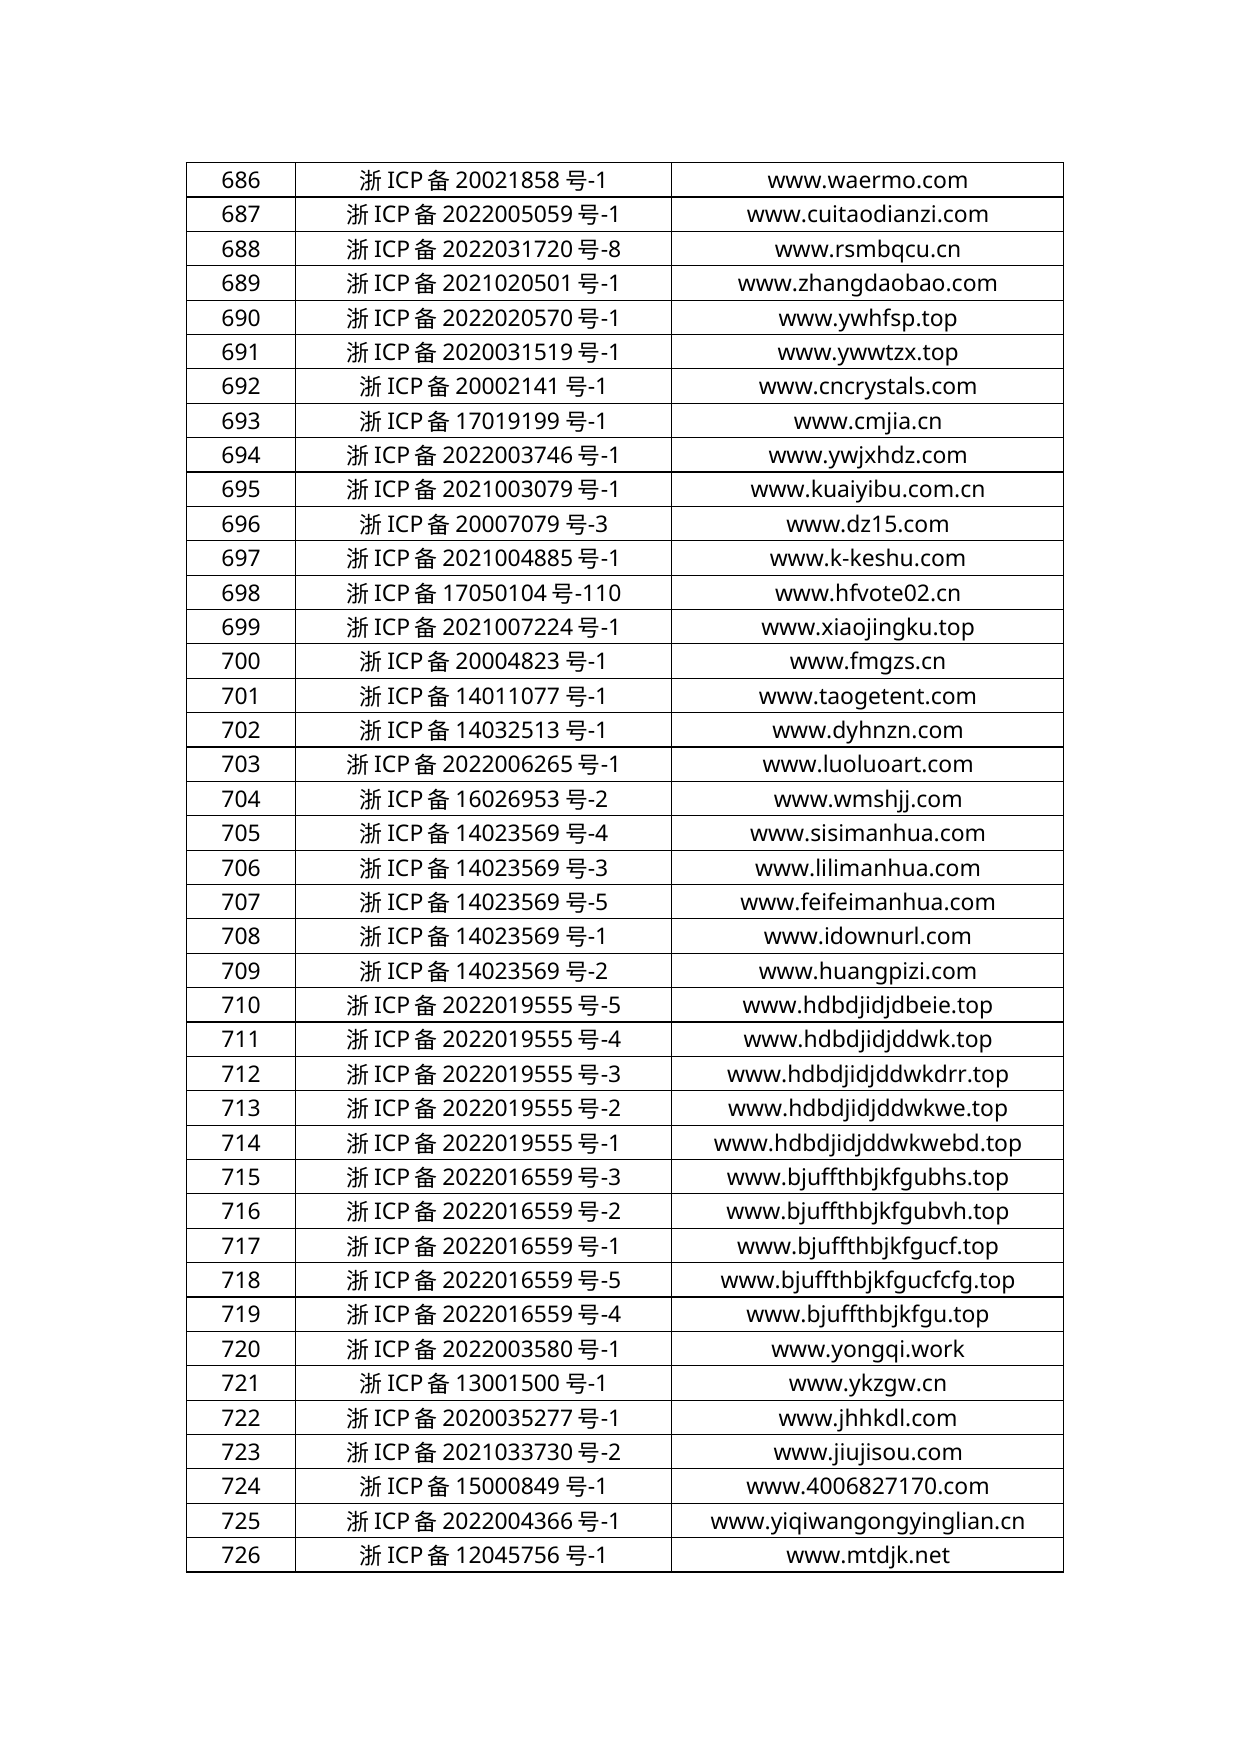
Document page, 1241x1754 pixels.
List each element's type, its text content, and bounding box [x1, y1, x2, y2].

table_cell www.mtdjk.net [672, 1538, 1063, 1571]
table_cell www.bjuffthbjkfgu.top [672, 1298, 1063, 1331]
table_cell www.kuaiyibu.com.cn [672, 473, 1063, 506]
table_cell 浙ICP备2022019555号-3 [296, 1057, 671, 1090]
table_cell 708 [187, 919, 295, 953]
table_cell 浙ICP备2022016559号-4 [296, 1298, 671, 1331]
table_cell 688 [187, 232, 295, 265]
table_cell www.bjuffthbjkfgucf.top [672, 1229, 1063, 1262]
table_cell www.wmshjj.com [672, 782, 1063, 815]
table_cell www.hdbdjidjddwkwebd.top [672, 1126, 1063, 1159]
table_cell www.xiaojingku.top [672, 610, 1063, 643]
table_cell 726 [187, 1538, 295, 1571]
table_cell www.ywhfsp.top [672, 301, 1063, 334]
table_cell www.feifeimanhua.com [672, 885, 1063, 918]
table_cell 701 [187, 679, 295, 712]
table_cell www.jiujisou.com [672, 1435, 1063, 1468]
table_cell 712 [187, 1057, 295, 1090]
table_cell www.k-keshu.com [672, 541, 1063, 574]
table_cell www.bjuffthbjkfgucfcfg.top [672, 1263, 1063, 1296]
table_cell www.bjuffthbjkfgubvh.top [672, 1194, 1063, 1228]
table_cell 浙ICP备14023569号-2 [296, 954, 671, 987]
table_cell 689 [187, 266, 295, 299]
table_cell 浙ICP备2022019555号-2 [296, 1091, 671, 1124]
table_cell 浙ICP备14023569号-4 [296, 816, 671, 849]
table_cell 浙ICP备2021007224号-1 [296, 610, 671, 643]
table_cell 700 [187, 644, 295, 678]
table_cell www.ywwtzx.top [672, 335, 1063, 368]
table_cell www.cuitaodianzi.com [672, 198, 1063, 231]
table_cell 705 [187, 816, 295, 849]
table_cell www.zhangdaobao.com [672, 266, 1063, 299]
table_cell 714 [187, 1126, 295, 1159]
table_cell www.rsmbqcu.cn [672, 232, 1063, 265]
table_cell www.taogetent.com [672, 679, 1063, 712]
table_cell www.yongqi.work [672, 1332, 1063, 1365]
table_cell www.dz15.com [672, 507, 1063, 540]
table_cell 浙ICP备2022016559号-5 [296, 1263, 671, 1296]
table_cell www.ywjxhdz.com [672, 438, 1063, 471]
table_cell 浙ICP备14032513号-1 [296, 713, 671, 746]
table_cell www.hdbdjidjdbeie.top [672, 988, 1063, 1021]
table_cell www.bjuffthbjkfgubhs.top [672, 1160, 1063, 1193]
table_cell 725 [187, 1504, 295, 1537]
table_cell 690 [187, 301, 295, 334]
table_cell 浙ICP备2022016559号-1 [296, 1229, 671, 1262]
table_cell 浙ICP备14011077号-1 [296, 679, 671, 712]
table_cell 715 [187, 1160, 295, 1193]
table_cell 720 [187, 1332, 295, 1365]
table_cell 浙ICP备2022006265号-1 [296, 748, 671, 781]
table_cell 693 [187, 404, 295, 437]
table_cell www.jhhkdl.com [672, 1401, 1063, 1434]
table_cell 浙ICP备2021004885号-1 [296, 541, 671, 574]
table_cell www.ykzgw.cn [672, 1366, 1063, 1399]
table_cell 浙ICP备2022003580号-1 [296, 1332, 671, 1365]
table_cell 浙ICP备13001500号-1 [296, 1366, 671, 1399]
table_cell 浙ICP备2022004366号-1 [296, 1504, 671, 1537]
table_cell 浙ICP备2022016559号-2 [296, 1194, 671, 1228]
table_cell www.hdbdjidjddwkwe.top [672, 1091, 1063, 1124]
table_cell 浙ICP备2022019555号-1 [296, 1126, 671, 1159]
table_cell 697 [187, 541, 295, 574]
table_cell 浙ICP备20002141号-1 [296, 369, 671, 403]
table_cell 713 [187, 1091, 295, 1124]
table_cell 724 [187, 1469, 295, 1503]
table_cell 浙ICP备17050104号-110 [296, 576, 671, 609]
table_cell 浙ICP备20021858号-1 [296, 163, 671, 196]
table_cell 696 [187, 507, 295, 540]
table_cell www.hdbdjidjddwk.top [672, 1023, 1063, 1056]
table_cell 717 [187, 1229, 295, 1262]
table_cell 709 [187, 954, 295, 987]
table_cell www.fmgzs.cn [672, 644, 1063, 678]
table_cell www.idownurl.com [672, 919, 1063, 953]
table_cell 浙ICP备2022019555号-5 [296, 988, 671, 1021]
table_cell www.waermo.com [672, 163, 1063, 196]
table_cell 浙ICP备20007079号-3 [296, 507, 671, 540]
table_cell 浙ICP备2022020570号-1 [296, 301, 671, 334]
table_cell 浙ICP备14023569号-5 [296, 885, 671, 918]
table_cell 718 [187, 1263, 295, 1296]
table_cell www.cmjia.cn [672, 404, 1063, 437]
table_cell 707 [187, 885, 295, 918]
table_cell 711 [187, 1023, 295, 1056]
table_cell www.yiqiwangongyinglian.cn [672, 1504, 1063, 1537]
table_cell 722 [187, 1401, 295, 1434]
table_cell 浙ICP备12045756号-1 [296, 1538, 671, 1571]
table_cell 浙ICP备2021003079号-1 [296, 473, 671, 506]
table_cell 692 [187, 369, 295, 403]
table_cell 719 [187, 1298, 295, 1331]
table_cell 706 [187, 851, 295, 884]
table_cell www.hdbdjidjddwkdrr.top [672, 1057, 1063, 1090]
table_cell www.huangpizi.com [672, 954, 1063, 987]
table_cell 浙ICP备2022005059号-1 [296, 198, 671, 231]
table_cell www.dyhnzn.com [672, 713, 1063, 746]
table_cell 716 [187, 1194, 295, 1228]
table_cell www.luoluoart.com [672, 748, 1063, 781]
table_cell 浙ICP备16026953号-2 [296, 782, 671, 815]
table_cell www.sisimanhua.com [672, 816, 1063, 849]
table_cell 浙ICP备2022016559号-3 [296, 1160, 671, 1193]
table_cell 691 [187, 335, 295, 368]
table_cell 浙ICP备14023569号-3 [296, 851, 671, 884]
table_cell www.lilimanhua.com [672, 851, 1063, 884]
table_cell 723 [187, 1435, 295, 1468]
table_cell 721 [187, 1366, 295, 1399]
table_cell 浙ICP备2021033730号-2 [296, 1435, 671, 1468]
table_cell 浙ICP备15000849号-1 [296, 1469, 671, 1503]
table_cell 703 [187, 748, 295, 781]
table_cell 浙ICP备20004823号-1 [296, 644, 671, 678]
table_cell 浙ICP备2022031720号-8 [296, 232, 671, 265]
table_cell www.4006827170.com [672, 1469, 1063, 1503]
table_cell www.cncrystals.com [672, 369, 1063, 403]
table_cell 699 [187, 610, 295, 643]
table_cell 686 [187, 163, 295, 196]
table_cell 702 [187, 713, 295, 746]
table_cell 704 [187, 782, 295, 815]
table_cell 698 [187, 576, 295, 609]
table_cell 695 [187, 473, 295, 506]
table_cell 浙ICP备2020035277号-1 [296, 1401, 671, 1434]
table_cell 浙ICP备2021020501号-1 [296, 266, 671, 299]
table_cell 710 [187, 988, 295, 1021]
table_cell 浙ICP备17019199号-1 [296, 404, 671, 437]
table_cell 浙ICP备14023569号-1 [296, 919, 671, 953]
table_cell 浙ICP备2022019555号-4 [296, 1023, 671, 1056]
table_cell 浙ICP备2020031519号-1 [296, 335, 671, 368]
table_cell 浙ICP备2022003746号-1 [296, 438, 671, 471]
table_cell www.hfvote02.cn [672, 576, 1063, 609]
table_cell 687 [187, 198, 295, 231]
table_cell 694 [187, 438, 295, 471]
